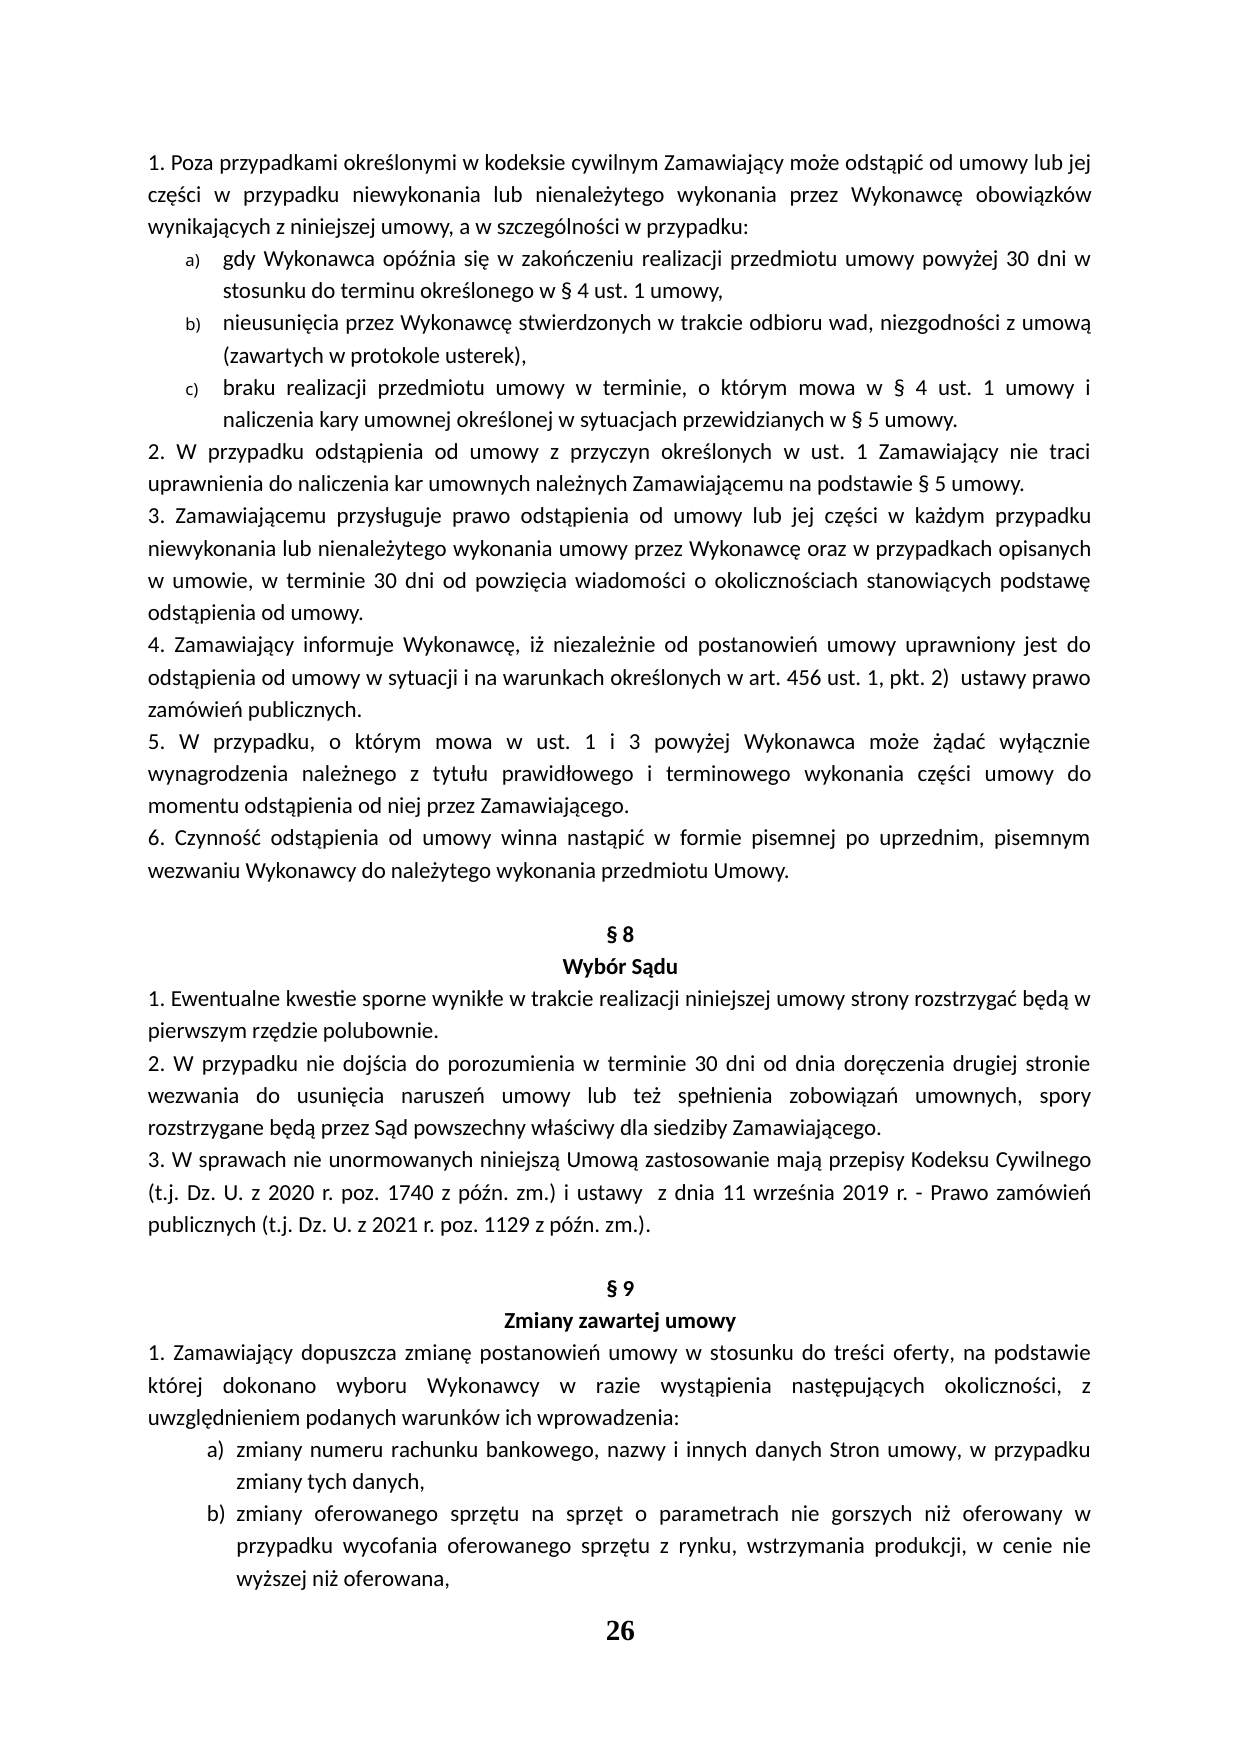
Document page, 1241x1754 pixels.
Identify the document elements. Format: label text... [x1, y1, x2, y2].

list braku realizacji przedmiotu umowy w terminie, o którym mowa w § 4 ust. 1 umowy i naliczenia kary umownej określonej w sytuacjach przewidzianych w § 5 umowy. [185, 373, 1093, 433]
text 3. Zamawiającemu przysługuje prawo odstąpienia od umowy lub jej części w każdym przypadku niewykonania lub nienależytego wykonania umowy przez Wykonawcę oraz w przypadkach opisanych w umowie, w terminie 30 dni od powzięcia wiadomości o okolicznościach stanowiących podstawę odstąpienia od umowy. [148, 502, 1093, 626]
list zmiany oferowanego sprzętu na sprzęt o parametrach nie gorszych niż oferowany w przypadku wycofania oferowanego sprzętu z rynku, wstrzymania produkcji, w cenie nie wyższej niż oferowana, [207, 1499, 1093, 1592]
list gdy Wykonawca opóźnia się w zakończeniu realizacji przedmiotu umowy powyżej 30 dni w stosunku do terminu określonego w § 4 ust. 1 umowy, [185, 244, 1093, 304]
text 5. W przypadku, o którym mowa w ust. 1 i 3 powyżej Wykonawca może żądać wyłącznie wynagrodzenia należnego z tytułu prawidłowego i terminowego wykonania części umowy do momentu odstąpienia od niej przez Zamawiającego. [148, 727, 1093, 819]
text 2. W przypadku odstąpienia od umowy z przyczyn określonych w ust. 1 Zamawiający nie traci uprawnienia do naliczenia kar umownych należnych Zamawiającemu na podstawie § 5 umowy. [148, 437, 1093, 497]
text 4. Zamawiający informuje Wykonawcę, iż niezależnie od postanowień umowy uprawniony jest do odstąpienia od umowy w sytuacji i na warunkach określonych w art. 456 ust. 1, pkt. 2) ustawy prawo zamówień publicznych. [148, 630, 1093, 723]
text 3. W sprawach nie unormowanych niniejszą Umową zastosowanie mają przepisy Kodeksu Cywilnego (t.j. Dz. U. z 2020 r. poz. 1740 z późn. zm.) i ustawy z dnia 11 września 2019 r. - Prawo zamówień publicznych (t.j. Dz. U. z 2021 r. poz. 1129 z późn. zm.). [148, 1145, 1093, 1238]
text 6. Czynność odstąpienia od umowy winna nastąpić w formie pisemnej po uprzednim, pisemnym wezwaniu Wykonawcy do należytego wykonania przedmiotu Umowy. [148, 823, 1093, 884]
text 1. Ewentualne kwestie sporne wynikłe w trakcie realizacji niniejszej umowy strony rozstrzygać będą w pierwszym rzędzie polubownie. [148, 984, 1093, 1045]
text Zmiany zawartej umowy [148, 1306, 1093, 1334]
text § 9 [148, 1274, 1093, 1302]
text 1. Poza przypadkami określonymi w kodeksie cywilnym Zamawiający może odstąpić od umowy lub jej części w przypadku niewykonania lub nienależytego wykonania przez Wykonawcę obowiązków wynikających z niniejszej umowy, a w szczególności w przypadku: [148, 148, 1093, 240]
text § 8 [148, 920, 1093, 948]
text 1. Zamawiający dopuszcza zmianę postanowień umowy w stosunku do treści oferty, na podstawie której dokonano wyboru Wykonawcy w razie wystąpienia następujących okoliczności, z uwzględnieniem podanych warunków ich wprowadzenia: [148, 1338, 1093, 1431]
list nieusunięcia przez Wykonawcę stwierdzonych w trakcie odbioru wad, niezgodności z umową (zawartych w protokole usterek), [185, 308, 1093, 369]
text Wybór Sądu [148, 952, 1093, 980]
list zmiany numeru rachunku bankowego, nazwy i innych danych Stron umowy, w przypadku zmiany tych danych, [207, 1435, 1093, 1495]
text 2. W przypadku nie dojścia do porozumienia w terminie 30 dni od dnia doręczenia drugiej stronie wezwania do usunięcia naruszeń umowy lub też spełnienia zobowiązań umownych, spory rozstrzygane będą przez Sąd powszechny właściwy dla siedziby Zamawiającego. [148, 1049, 1093, 1141]
